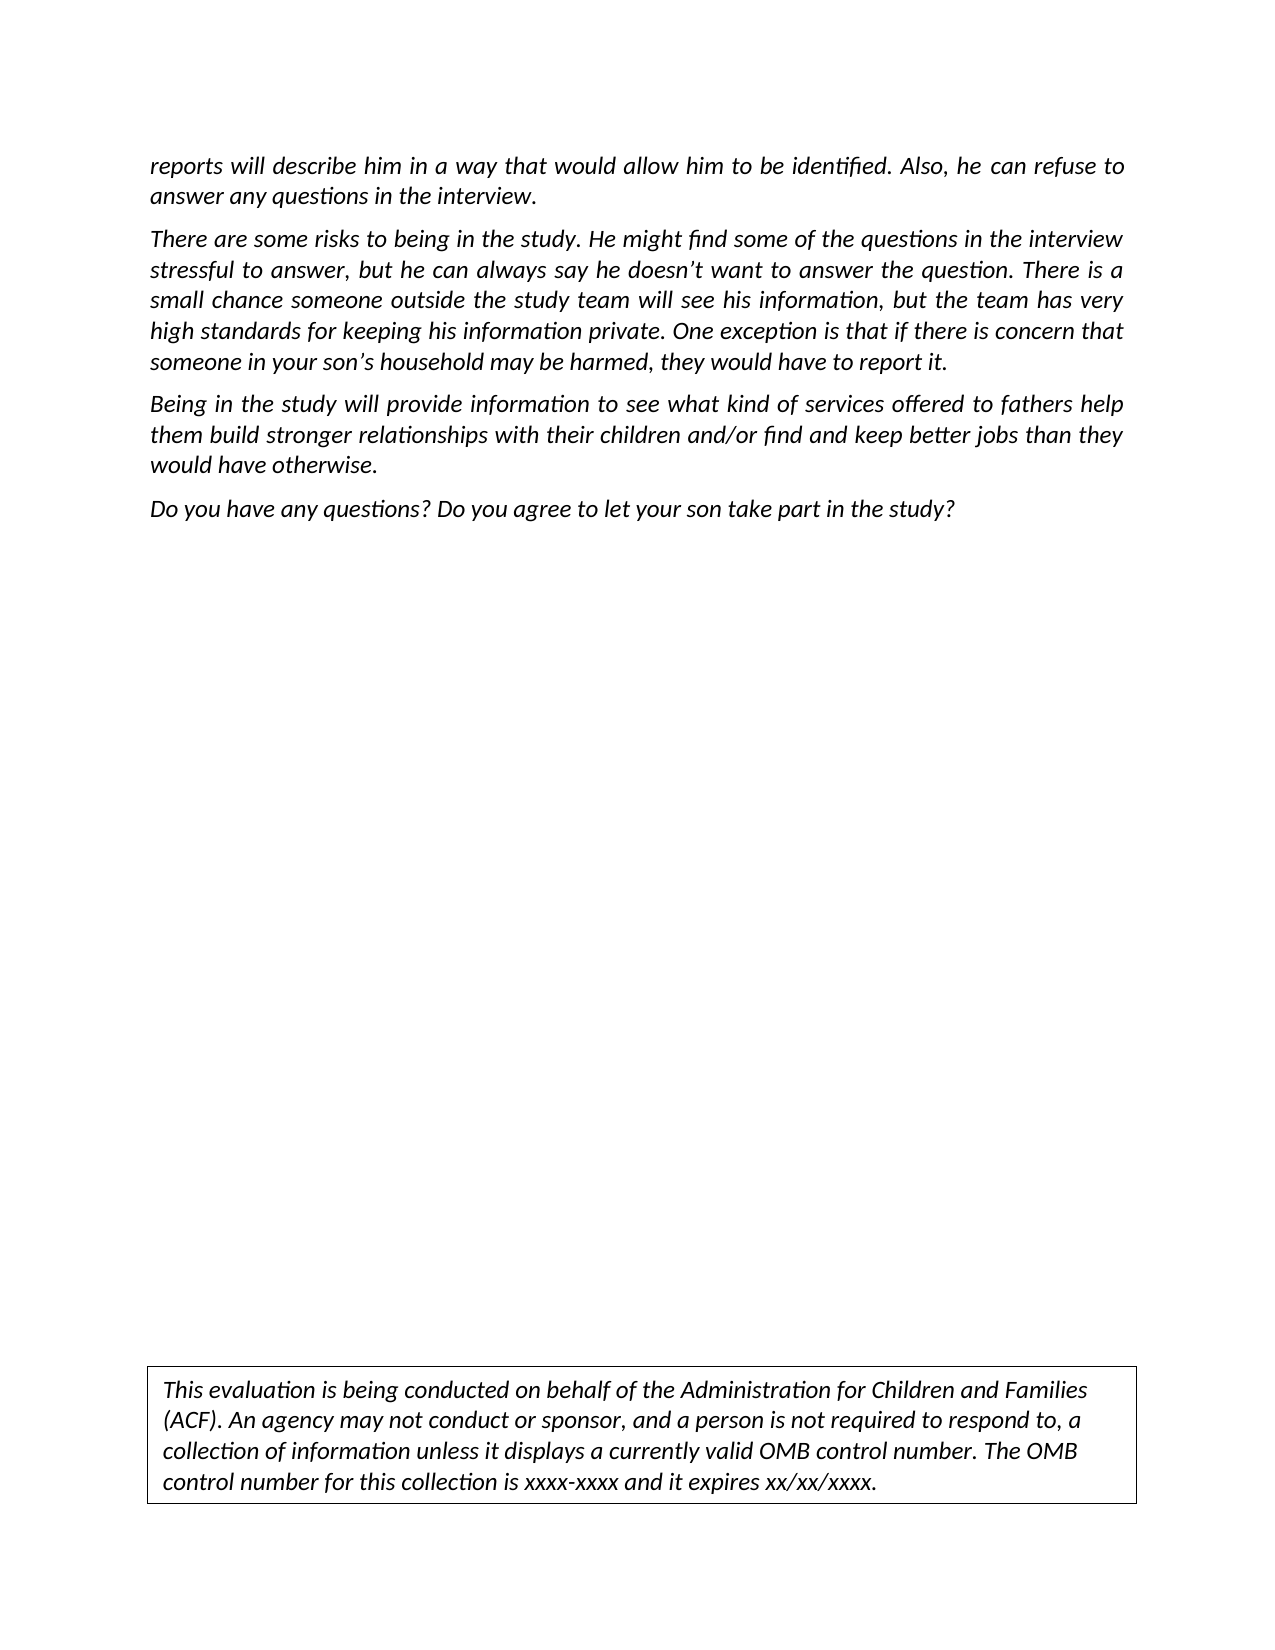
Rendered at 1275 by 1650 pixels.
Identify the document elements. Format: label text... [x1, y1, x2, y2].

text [150, 150, 1125, 211]
text Do you have any questions? Do you agree to let your son take part in the study? [150, 493, 1125, 523]
text Being in the study will provide information to see what kind of services offered to fathers help them build stronger relationships with their children and/or find and keep better jobs than they would have otherwise. [150, 389, 1125, 480]
text There are some risks to being in the study. He might find some of the questions in the interview stressful to answer, but he can always say he doesn’t want to answer the question. There is a small chance someone outside the study team will see his information, but the team has very high standards for keeping his information private. One exception is that if there is concern that someone in your son’s household may be harmed, they would have to report it. [150, 223, 1125, 376]
